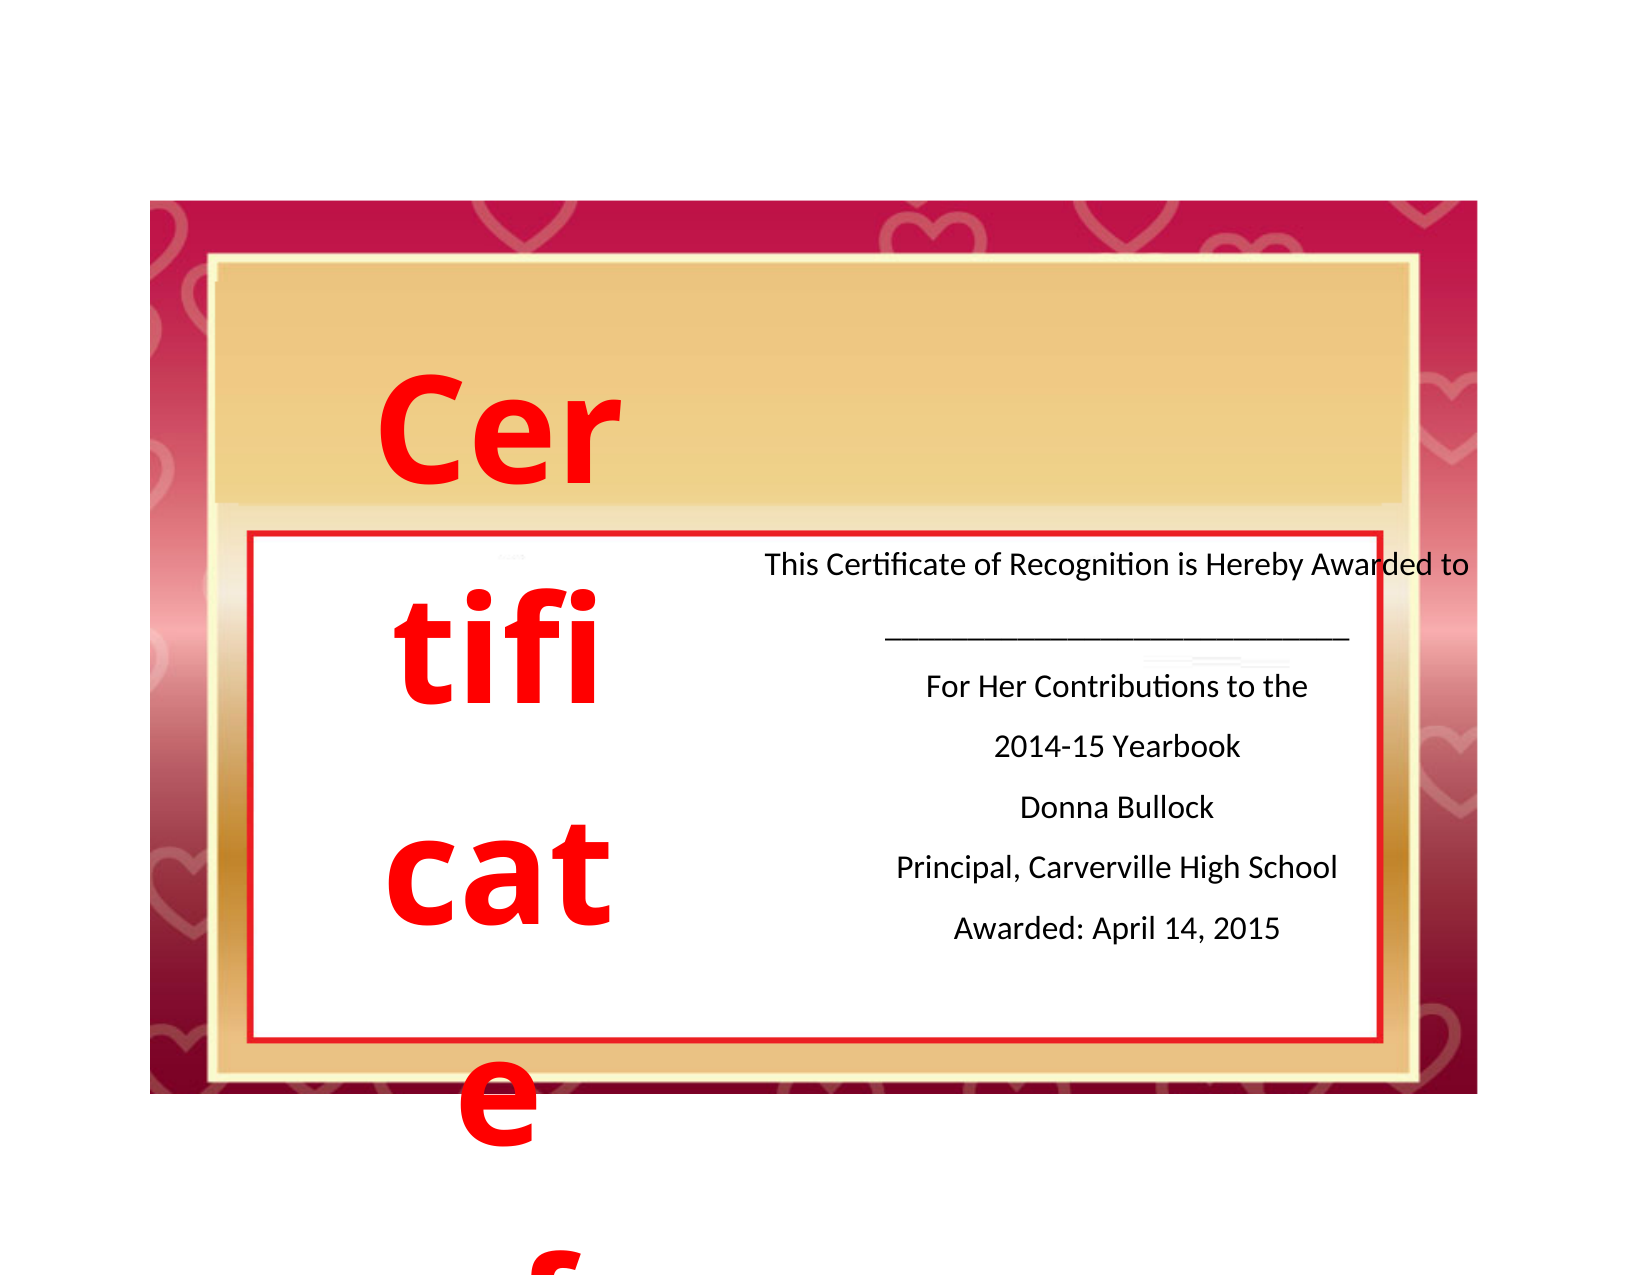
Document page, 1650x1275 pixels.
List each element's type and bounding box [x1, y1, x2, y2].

picture [150, 150, 1491, 1094]
picture [484, 1078, 515, 1094]
